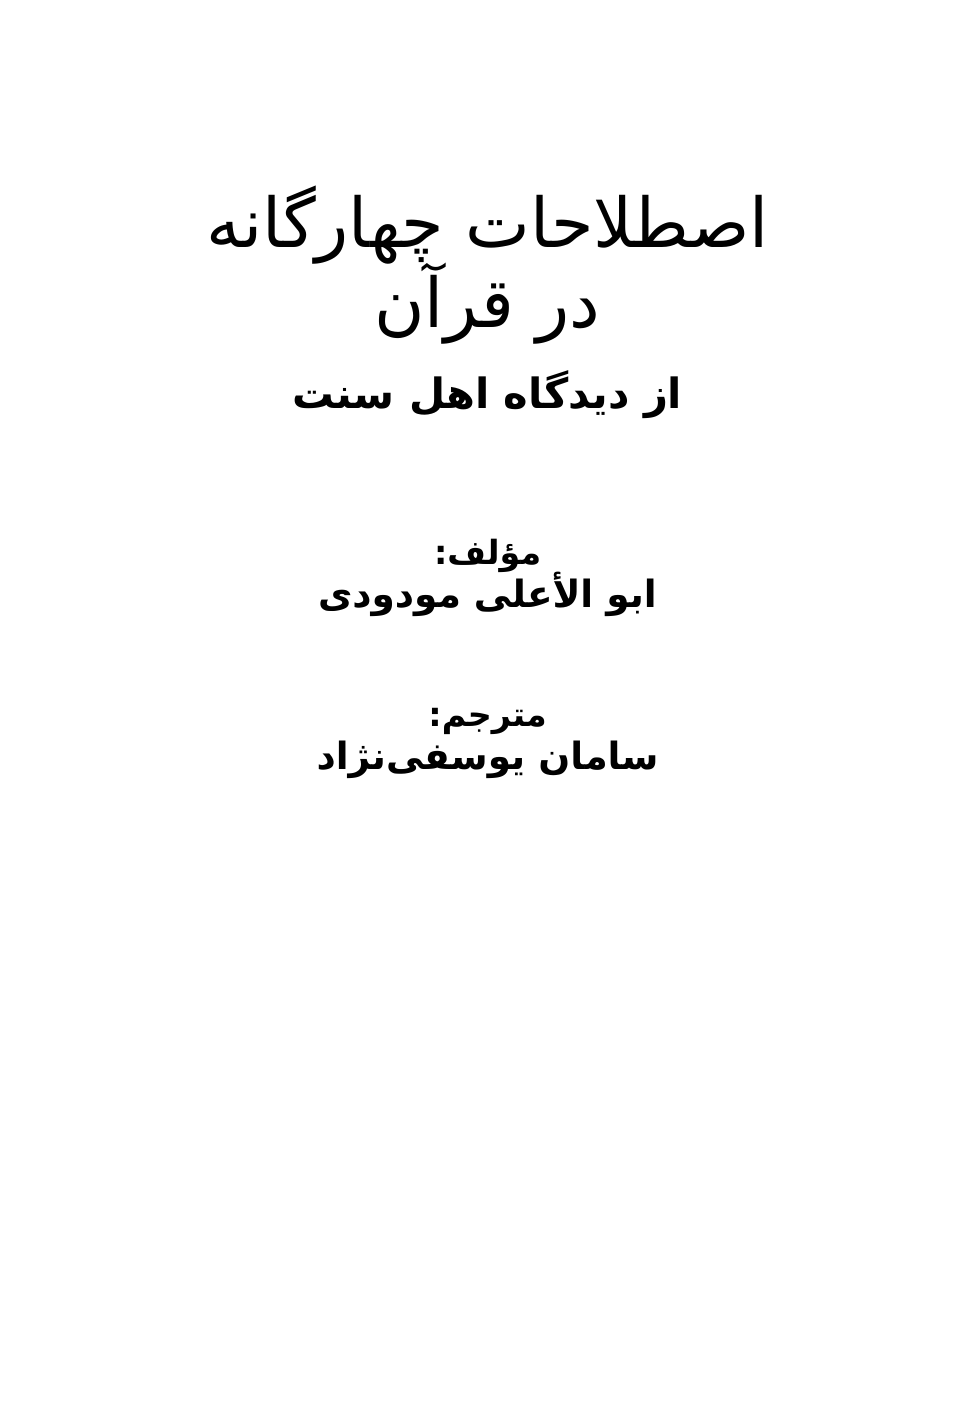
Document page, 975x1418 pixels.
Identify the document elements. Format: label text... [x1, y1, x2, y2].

text مترجم: [118, 696, 857, 734]
text سامان یوسفی‌نژاد [118, 734, 857, 778]
text ابو الأعلی مودودی [118, 573, 857, 616]
text مؤلف: [118, 534, 857, 573]
text در قرآن [118, 264, 857, 344]
text از دیدگاه اهل سنت [118, 370, 857, 419]
text اصطلاحات چهارگانه [118, 184, 857, 264]
